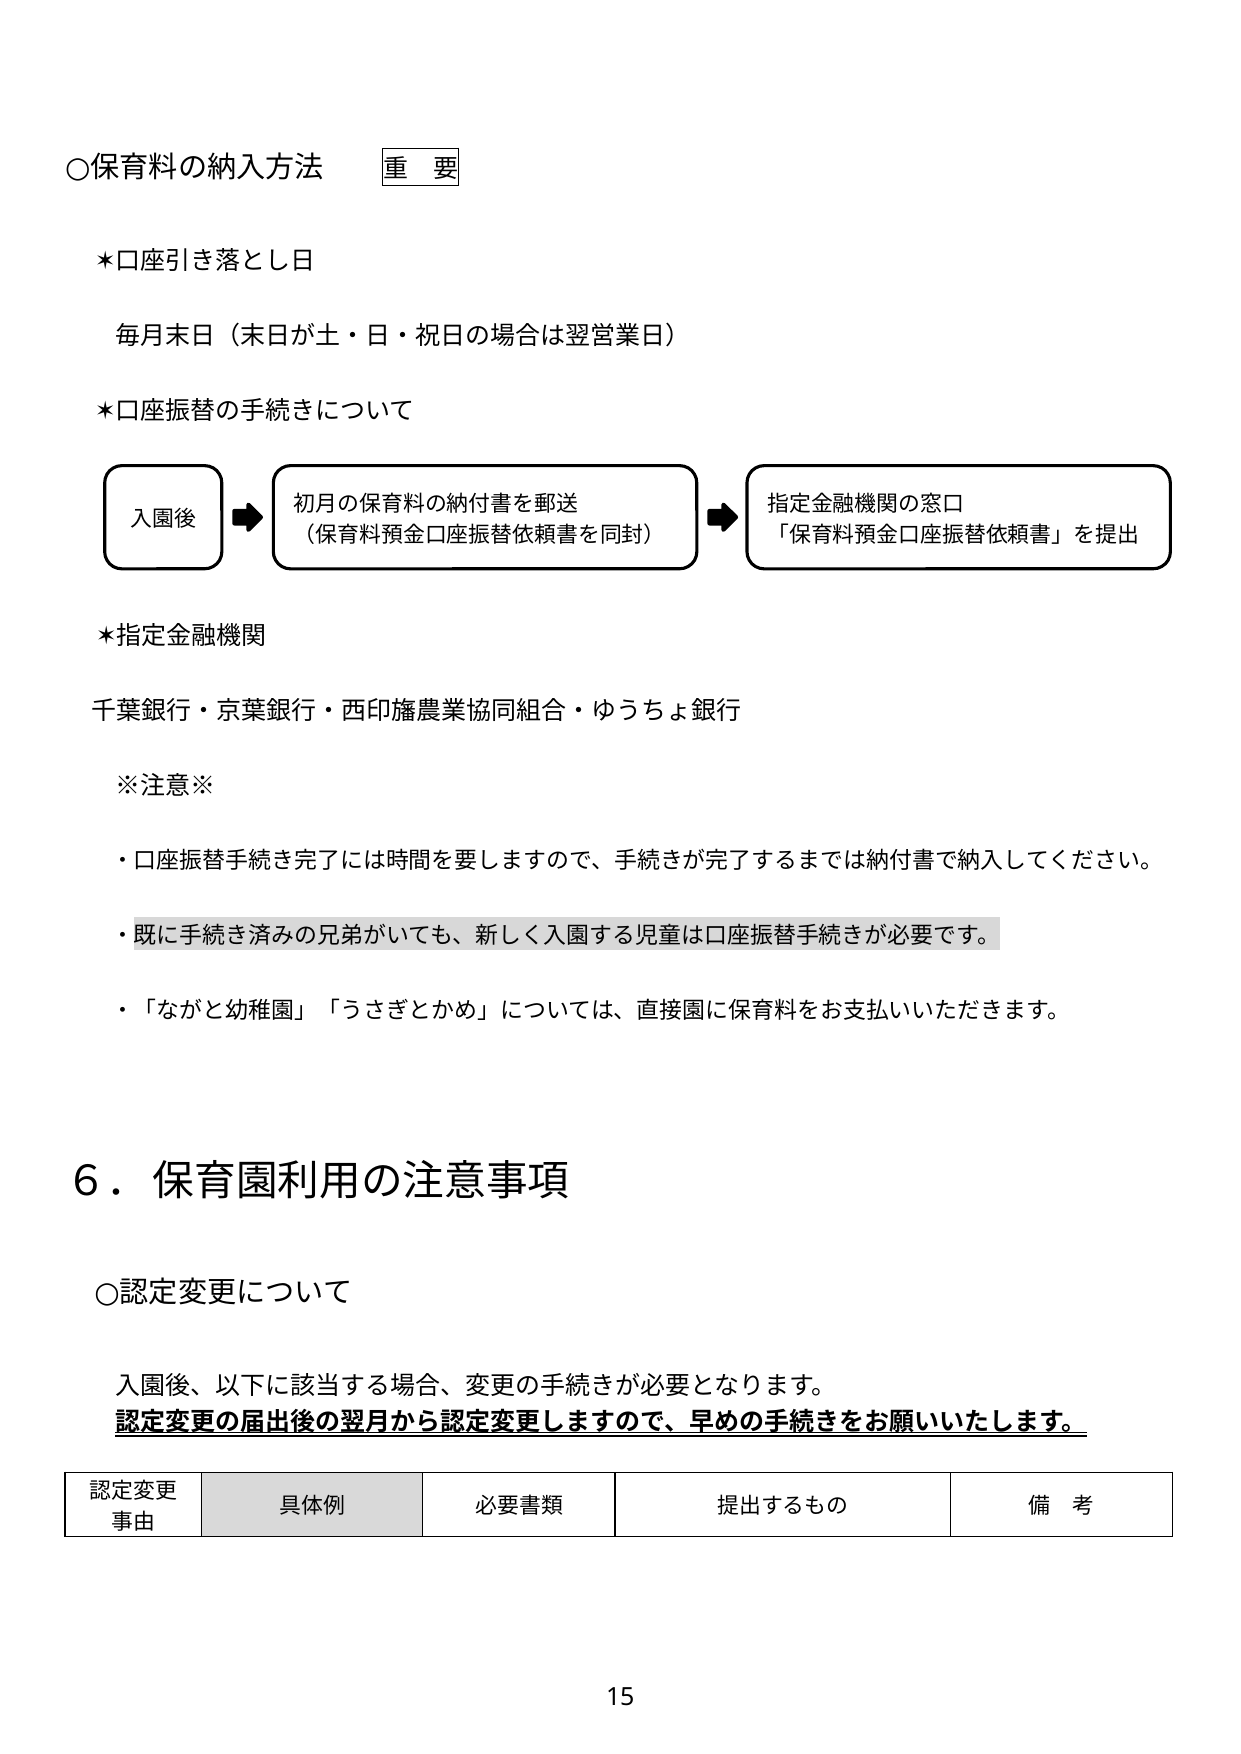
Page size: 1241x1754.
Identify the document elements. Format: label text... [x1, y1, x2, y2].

text ※注意※ [65, 765, 1175, 803]
table_header 必要書類 [423, 1473, 614, 1536]
text 指定金融機関 [65, 615, 1175, 653]
text 千葉銀行・京葉銀行・西印旛農業協同組合・ゆうちょ銀行 [65, 690, 1175, 728]
text 毎月末日（末日が土・日・祝日の場合は翌営業日） [65, 315, 1175, 353]
table_header 具体例 [202, 1473, 422, 1536]
text 入園後、以下に該当する場合、変更の手続きが必要となります。 [65, 1365, 1175, 1401]
text 口座引き落とし日 [65, 240, 1175, 278]
text 認定変更の届出後の翌月から認定変更しますので、早めの手続きをお願いいたします。 [65, 1401, 1175, 1438]
text ○保育料の納入方法 重 要 [65, 128, 1175, 203]
text ・口座振替手続き完了には時間を要しますので、手続きが完了するまでは納付書で納入してください。 [65, 840, 1175, 878]
list 保育園利用の注意事項 [65, 1140, 1175, 1215]
text ・既に手続き済みの兄弟がいても、新しく入園する児童は口座振替手続きが必要です。 [65, 915, 1175, 953]
table_header 認定変更 事由 [66, 1473, 201, 1536]
text ・「ながと幼稚園」「うさぎとかめ」については、直接園に保育料をお支払いいただきます。 [65, 990, 1175, 1028]
table_header 提出するもの [616, 1473, 950, 1536]
text ○認定変更について [65, 1253, 1175, 1328]
table_header 備 考 [951, 1473, 1172, 1536]
text 口座振替の手続きについて [65, 390, 1175, 428]
